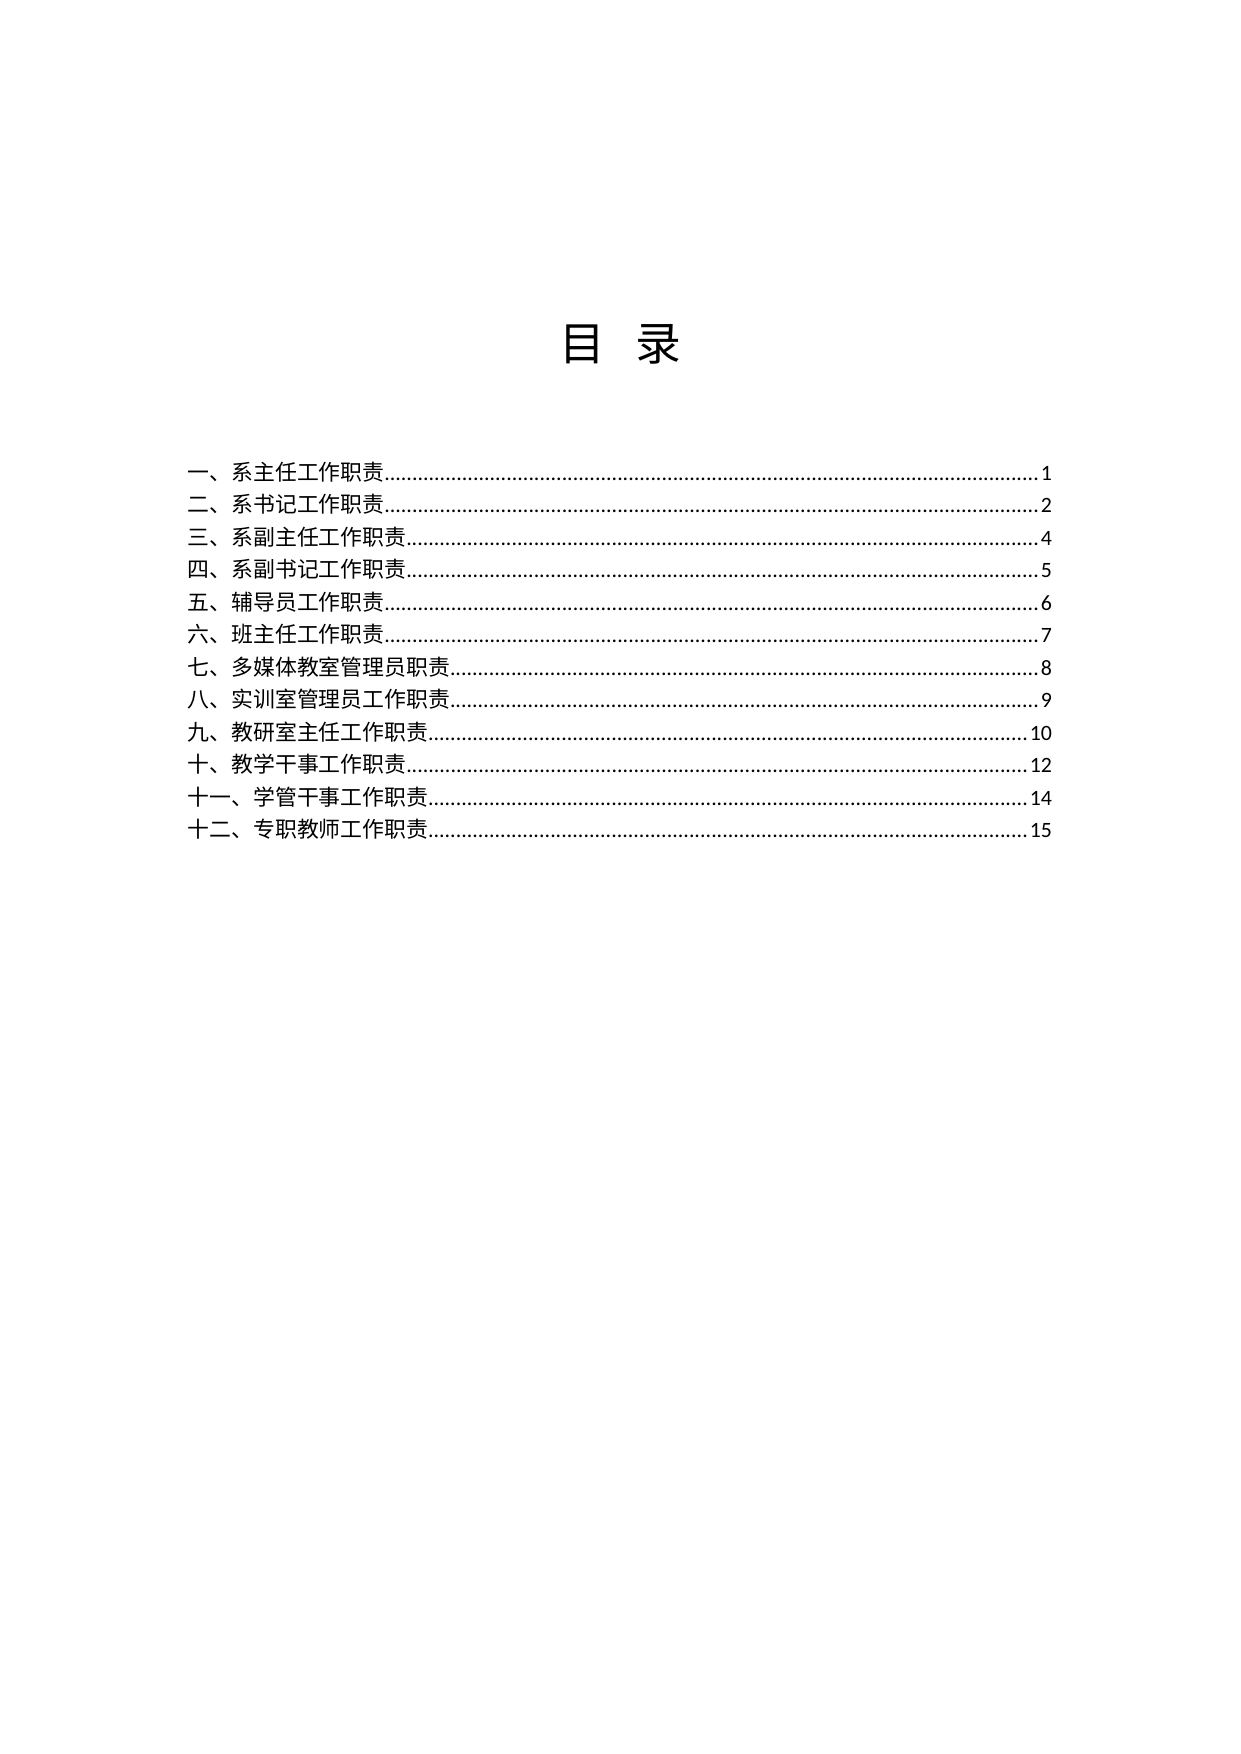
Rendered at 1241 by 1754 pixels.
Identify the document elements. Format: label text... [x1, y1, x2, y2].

text 四、系副书记工作职责 5 [187, 552, 1053, 584]
text 目 录 [187, 292, 1053, 389]
text 十、教学干事工作职责 12 [187, 747, 1053, 779]
text 十一、学管干事工作职责 14 [187, 779, 1053, 812]
text 十二、专职教师工作职责 15 [187, 812, 1053, 844]
text 五、辅导员工作职责 6 [187, 584, 1053, 617]
text 九、教研室主任工作职责 10 [187, 714, 1053, 747]
text 一、系主任工作职责 1 [187, 454, 1053, 487]
text 六、班主任工作职责 7 [187, 617, 1053, 649]
text 三、系副主任工作职责 4 [187, 519, 1053, 552]
text 七、多媒体教室管理员职责 8 [187, 649, 1053, 682]
text 八、实训室管理员工作职责 9 [187, 682, 1053, 714]
text 二、系书记工作职责 2 [187, 487, 1053, 519]
